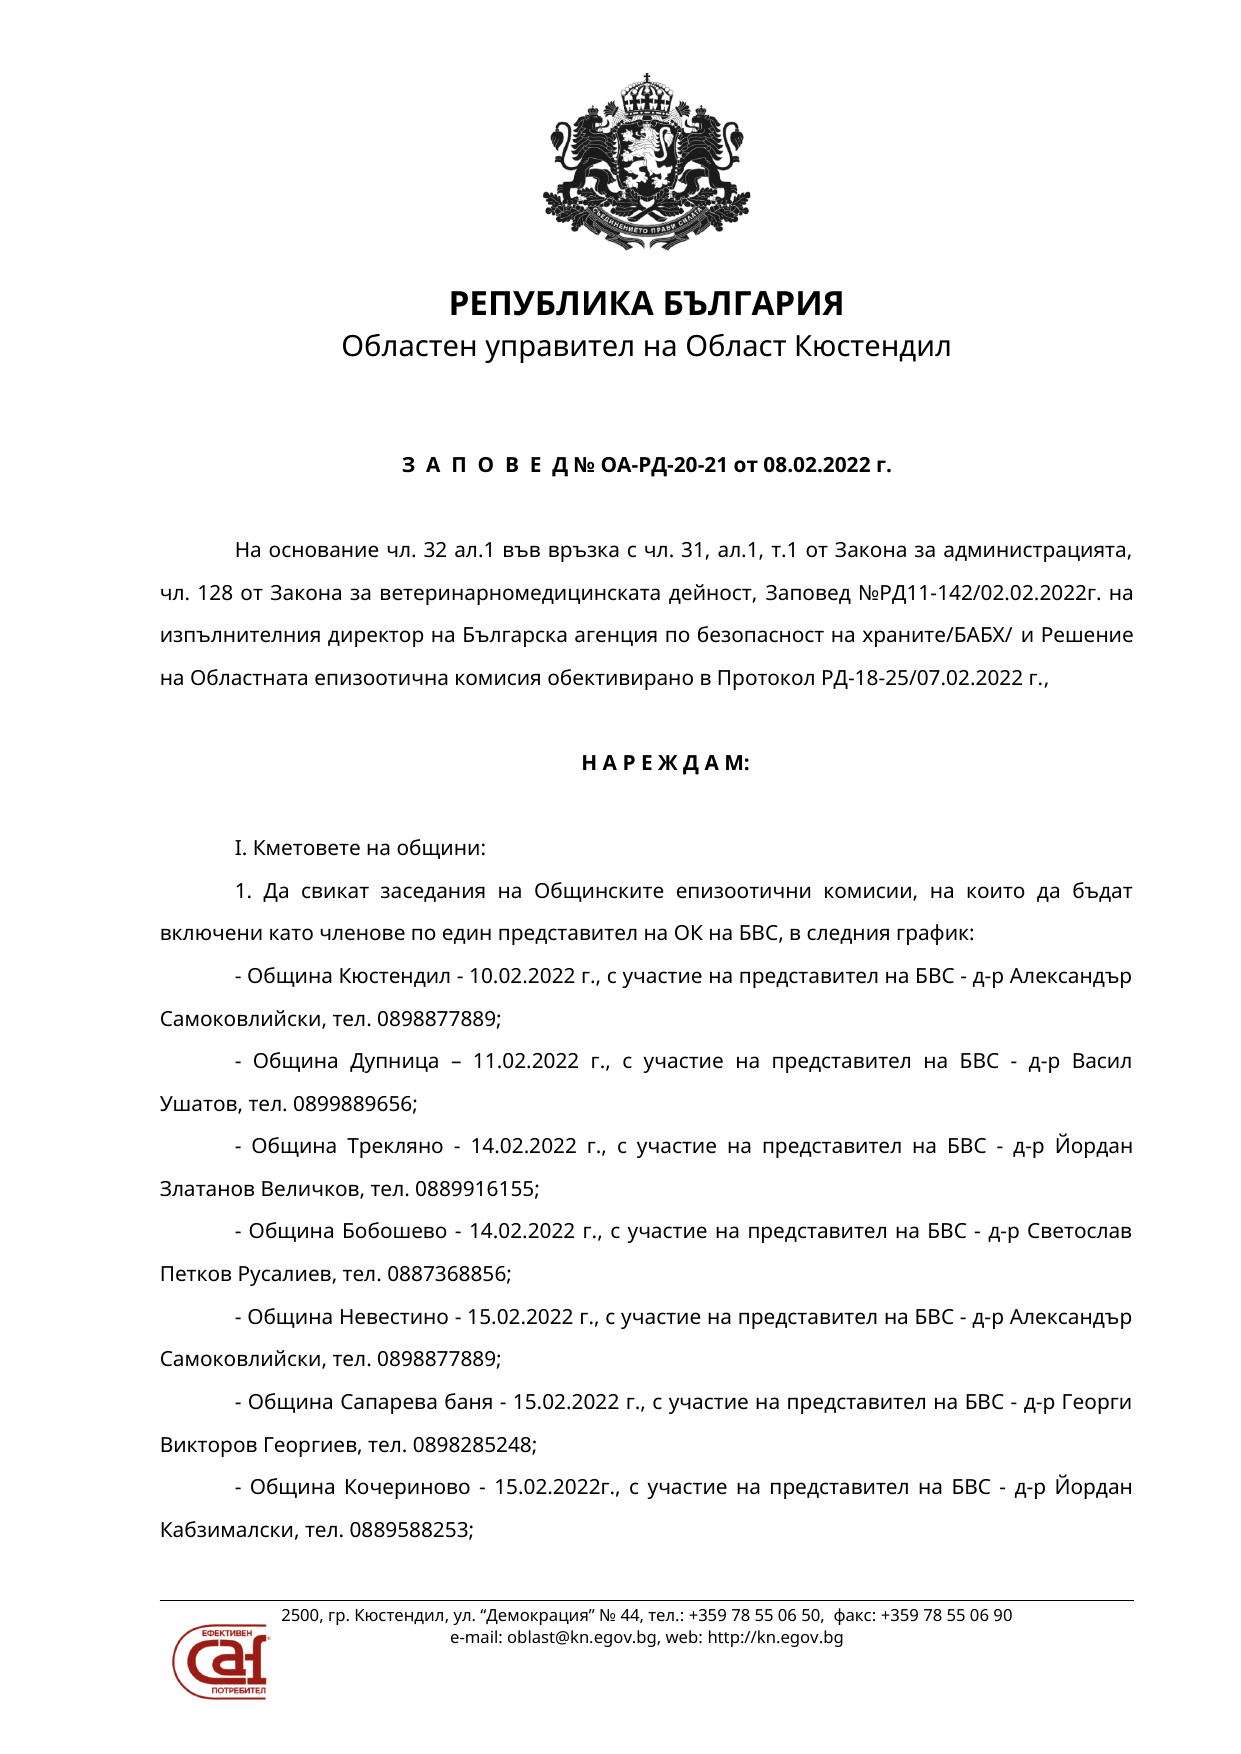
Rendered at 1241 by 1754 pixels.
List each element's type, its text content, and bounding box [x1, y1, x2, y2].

text - Община Кочериново - 15.02.2022г., с участие на представител на БВС - д-р Йордан Кабзималски, тел. 0889588253; [159, 1472, 1134, 1543]
text - Община Трекляно - 14.02.2022 г., с участие на представител на БВС - д-р Йордан Златанов Величков, тел. 0889916155; [159, 1131, 1134, 1202]
picture [171, 1618, 275, 1705]
text 1. Да свикат заседания на Общинските епизоотични комисии, на които да бъдат включени като членове по един представител на ОК на БВС, в следния график: [159, 876, 1134, 947]
text І. Кметовете на общини: [159, 833, 1134, 862]
text - Община Кюстендил - 10.02.2022 г., с участие на представител на БВС - д-р Александър Самоковлийски, тел. 0898877889; [159, 961, 1134, 1032]
picture [542, 73, 751, 251]
text - Община Дупница – 11.02.2022 г., с участие на представител на БВС - д-р Васил Ушатов, тел. 0899889656; [159, 1046, 1134, 1117]
text Н А Р Е Ж Д А М: [159, 748, 1134, 776]
text На основание чл. 32 ал.1 във връзка с чл. 31, ал.1, т.1 от Закона за администрацията, чл. 128 от Закона за ветеринарномедицинската дейност, Заповед №РД11-142/02.02.2022г. на изпълнителния директор на Българска агенция по безопасност на храните/БАБХ/ и Решение на Областната епизоотична комисия обективирано в Протокол РД-18-25/07.02.2022 г., [159, 535, 1134, 691]
text - Община Бобошево - 14.02.2022 г., с участие на представител на БВС - д-р Светослав Петков Русалиев, тел. 0887368856; [159, 1217, 1134, 1288]
text - Община Сапарева баня - 15.02.2022 г., с участие на представител на БВС - д-р Георги Викторов Георгиев, тел. 0898285248; [159, 1387, 1134, 1458]
text - Община Невестино - 15.02.2022 г., с участие на представител на БВС - д-р Александър Самоковлийски, тел. 0898877889; [159, 1302, 1134, 1373]
text З А П О В Е Д № ОА-РД-20-21 от 08.02.2022 г. [159, 450, 1134, 478]
